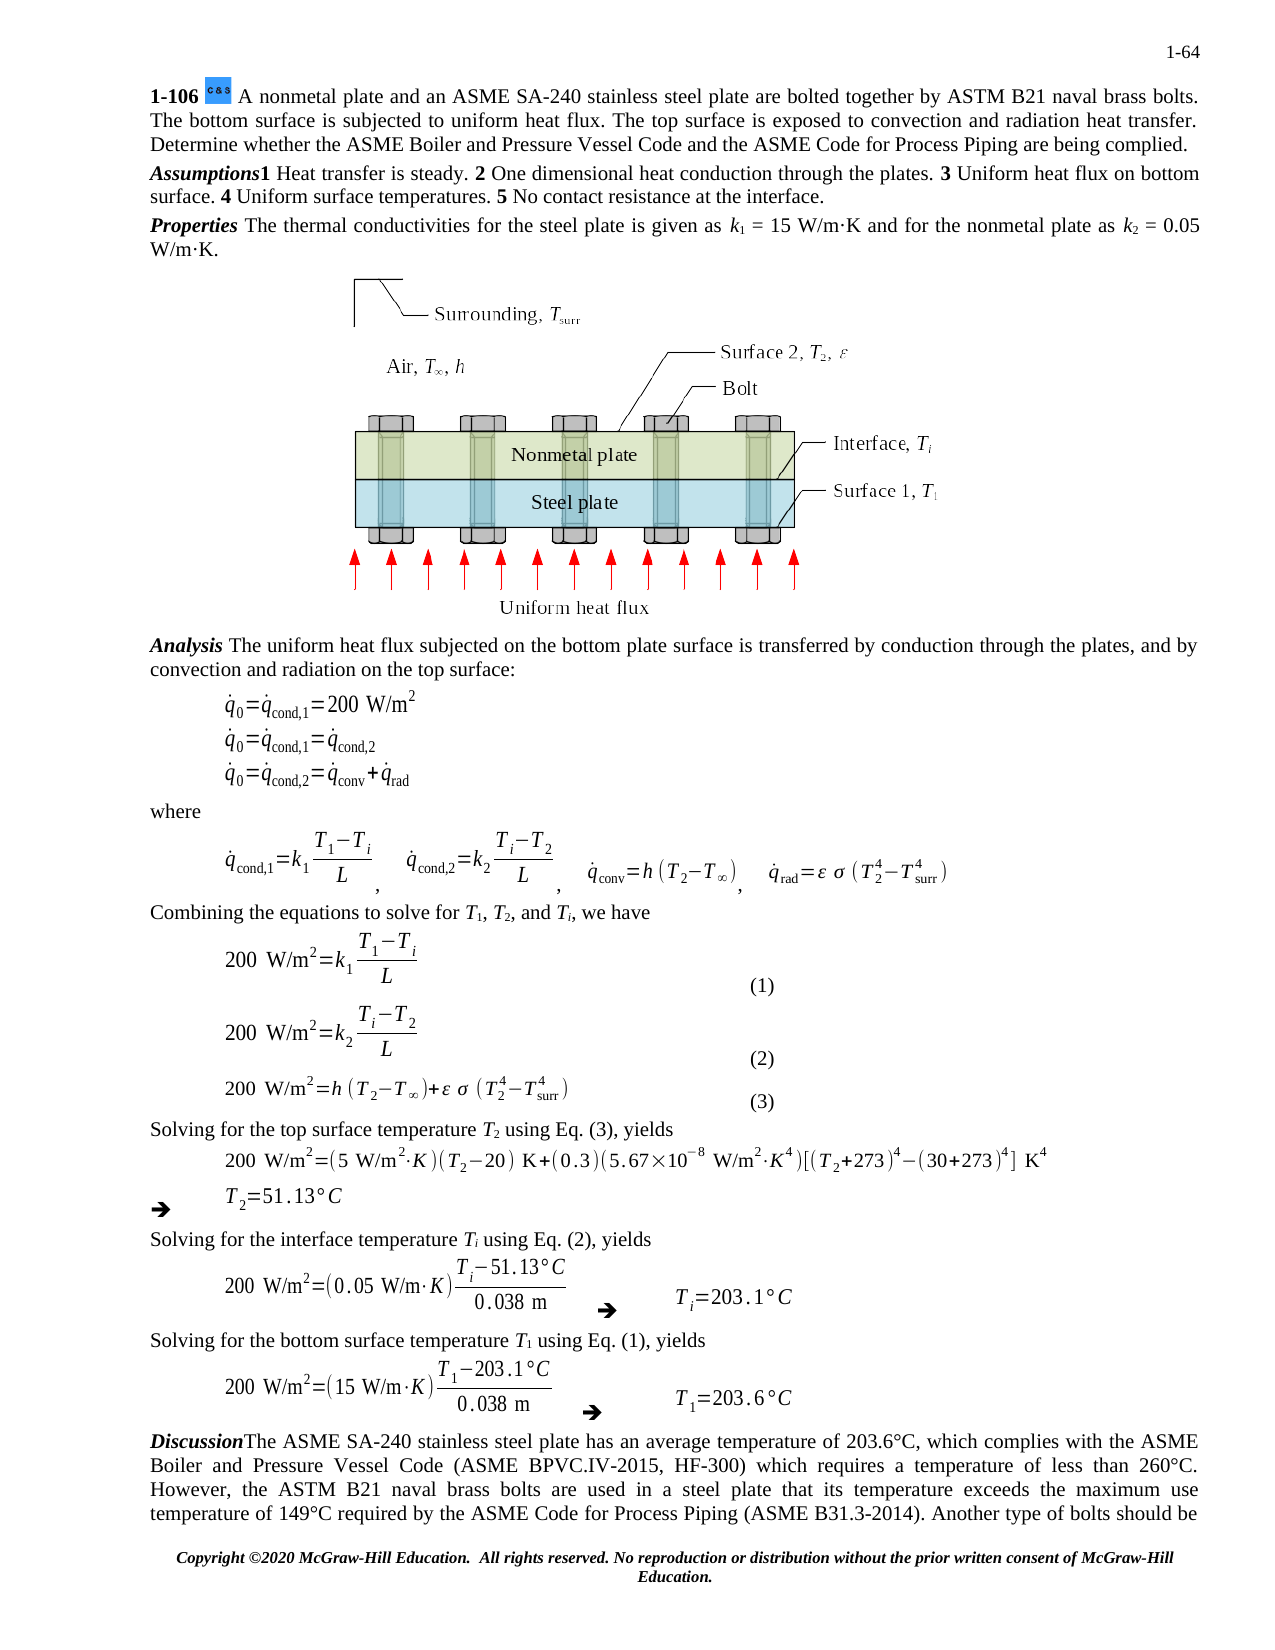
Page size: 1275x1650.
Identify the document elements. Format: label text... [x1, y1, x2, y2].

text where [150, 799, 1200, 823]
text Solving for the bottom surface temperature T1 using Eq. (1), yields [150, 1327, 1200, 1352]
text (3) [150, 1074, 1200, 1113]
text Assumptions1 Heat transfer is steady. 2 One dimensional heat conduction through the plates. 3 Uniform heat flux on bottom surface. 4 Uniform surface temperatures. 5 No contact resistance at the interface. [150, 160, 1200, 208]
text 1-106 A nonmetal plate and an ASME SA-240 stainless steel plate are bolted together by ASTM B21 naval brass bolts. The bottom surface is subjected to uniform heat flux. The top surface is exposed to convection and radiation heat transfer. Determine whether the ASME Boiler and Pressure Vessel Code and the ASME Code for Process Piping are being complied. [150, 77, 1200, 156]
text Combining the equations to solve for T1, T2, and Ti, we have [150, 900, 1200, 924]
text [150, 1428, 1200, 1525]
text Analysis The uniform heat flux subjected on the bottom plate surface is transferred by conduction through the plates, and by convection and radiation on the top surface: [150, 633, 1200, 681]
text , , , [150, 827, 1200, 896]
text Solving for the top surface temperature T2 using Eq. (3), yields [150, 1117, 1200, 1141]
text (2) [150, 1001, 1200, 1070]
text Properties The thermal conductivities for the steel plate is given as k1 = 15 W/m·K and for the nonmetal plate as k2 = 0.05 W/m·K. [150, 213, 1200, 261]
text (1) [150, 928, 1200, 997]
picture [205, 77, 232, 104]
text Solving for the interface temperature Ti using Eq. (2), yields [150, 1226, 1200, 1251]
